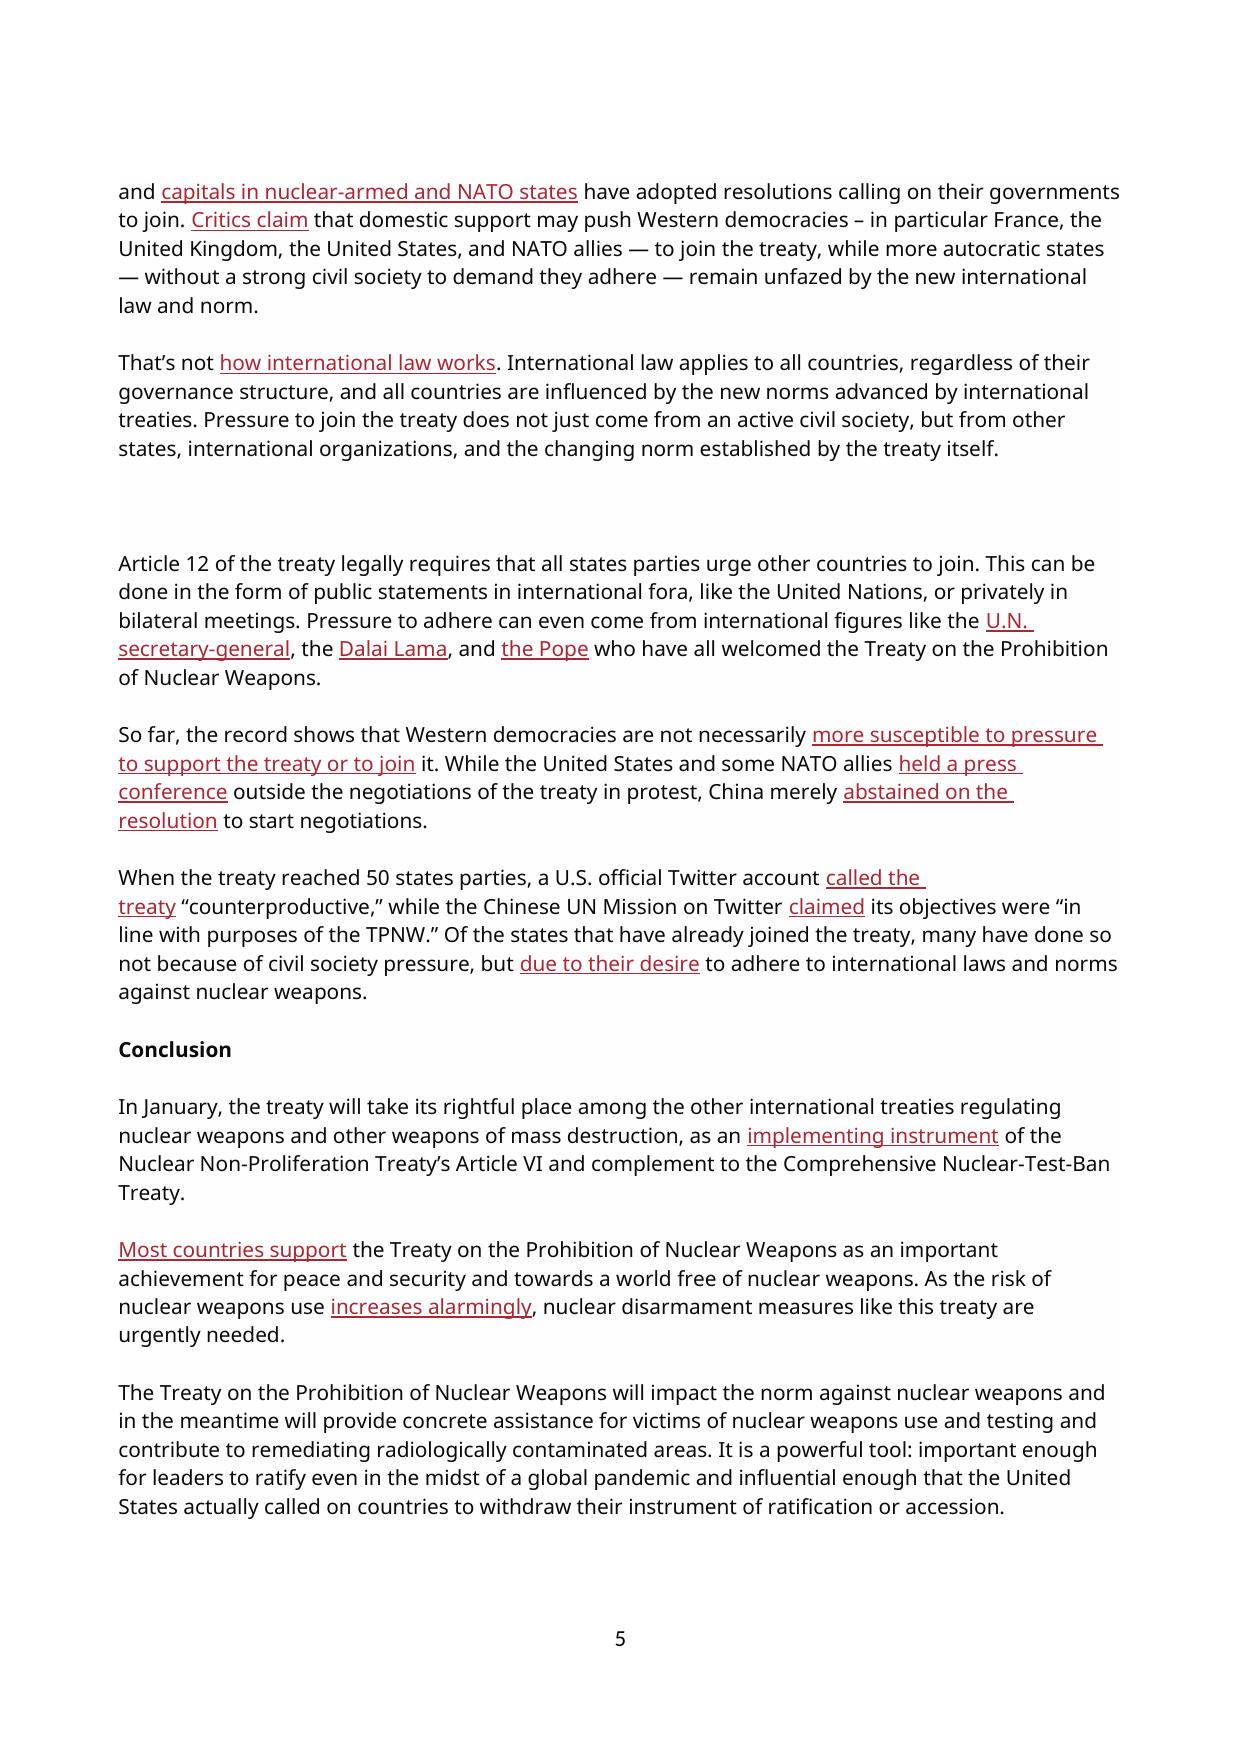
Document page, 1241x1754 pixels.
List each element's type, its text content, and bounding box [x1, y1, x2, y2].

text The Treaty on the Prohibition of Nuclear Weapons will impact the norm against nuclear weapons and in the meantime will provide concrete assistance for victims of nuclear weapons use and testing and contribute to remediating radiologically contaminated areas. It is a powerful tool: important enough for leaders to ratify even in the midst of a global pandemic and influential enough that the United States actually called on countries to withdraw their instrument of ratification or accession. [118, 1378, 1122, 1520]
text So far, the record shows that Western democracies are not necessarily more susceptible to pressure to support the treaty or to join it. While the United States and some NATO allies held a press conference outside the negotiations of the treaty in protest, China merely abstained on the resolution to start negotiations. [118, 720, 1122, 834]
text Most countries support the Treaty on the Prohibition of Nuclear Weapons as an important achievement for peace and security and towards a world free of nuclear weapons. As the risk of nuclear weapons use increases alarmingly, nuclear disarmament measures like this treaty are urgently needed. [118, 1235, 1122, 1349]
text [118, 177, 1122, 319]
text In January, the treaty will take its rightful place among the other international treaties regulating nuclear weapons and other weapons of mass destruction, as an implementing instrument of the Nuclear Non-Proliferation Treaty’s Article VI and complement to the Comprehensive Nuclear-Test-Ban Treaty. [118, 1092, 1122, 1206]
text Conclusion [118, 1035, 1122, 1063]
text That’s not how international law works. International law applies to all countries, regardless of their governance structure, and all countries are influenced by the new norms advanced by international treaties. Pressure to join the treaty does not just come from an active civil society, but from other states, international organizations, and the changing norm established by the treaty itself. [118, 348, 1122, 462]
text Article 12 of the treaty legally requires that all states parties urge other countries to join. This can be done in the form of public statements in international fora, like the United Nations, or privately in bilateral meetings. Pressure to adhere can even come from international figures like the U.N. secretary-general, the Dalai Lama, and the Pope who have all welcomed the Treaty on the Prohibition of Nuclear Weapons. [118, 549, 1122, 691]
text When the treaty reached 50 states parties, a U.S. official Twitter account called the treaty “counterproductive,” while the Chinese UN Mission on Twitter claimed its objectives were “in line with purposes of the TPNW.” Of the states that have already joined the treaty, many have done so not because of civil society pressure, but due to their desire to adhere to international laws and norms against nuclear weapons. [118, 863, 1122, 1006]
